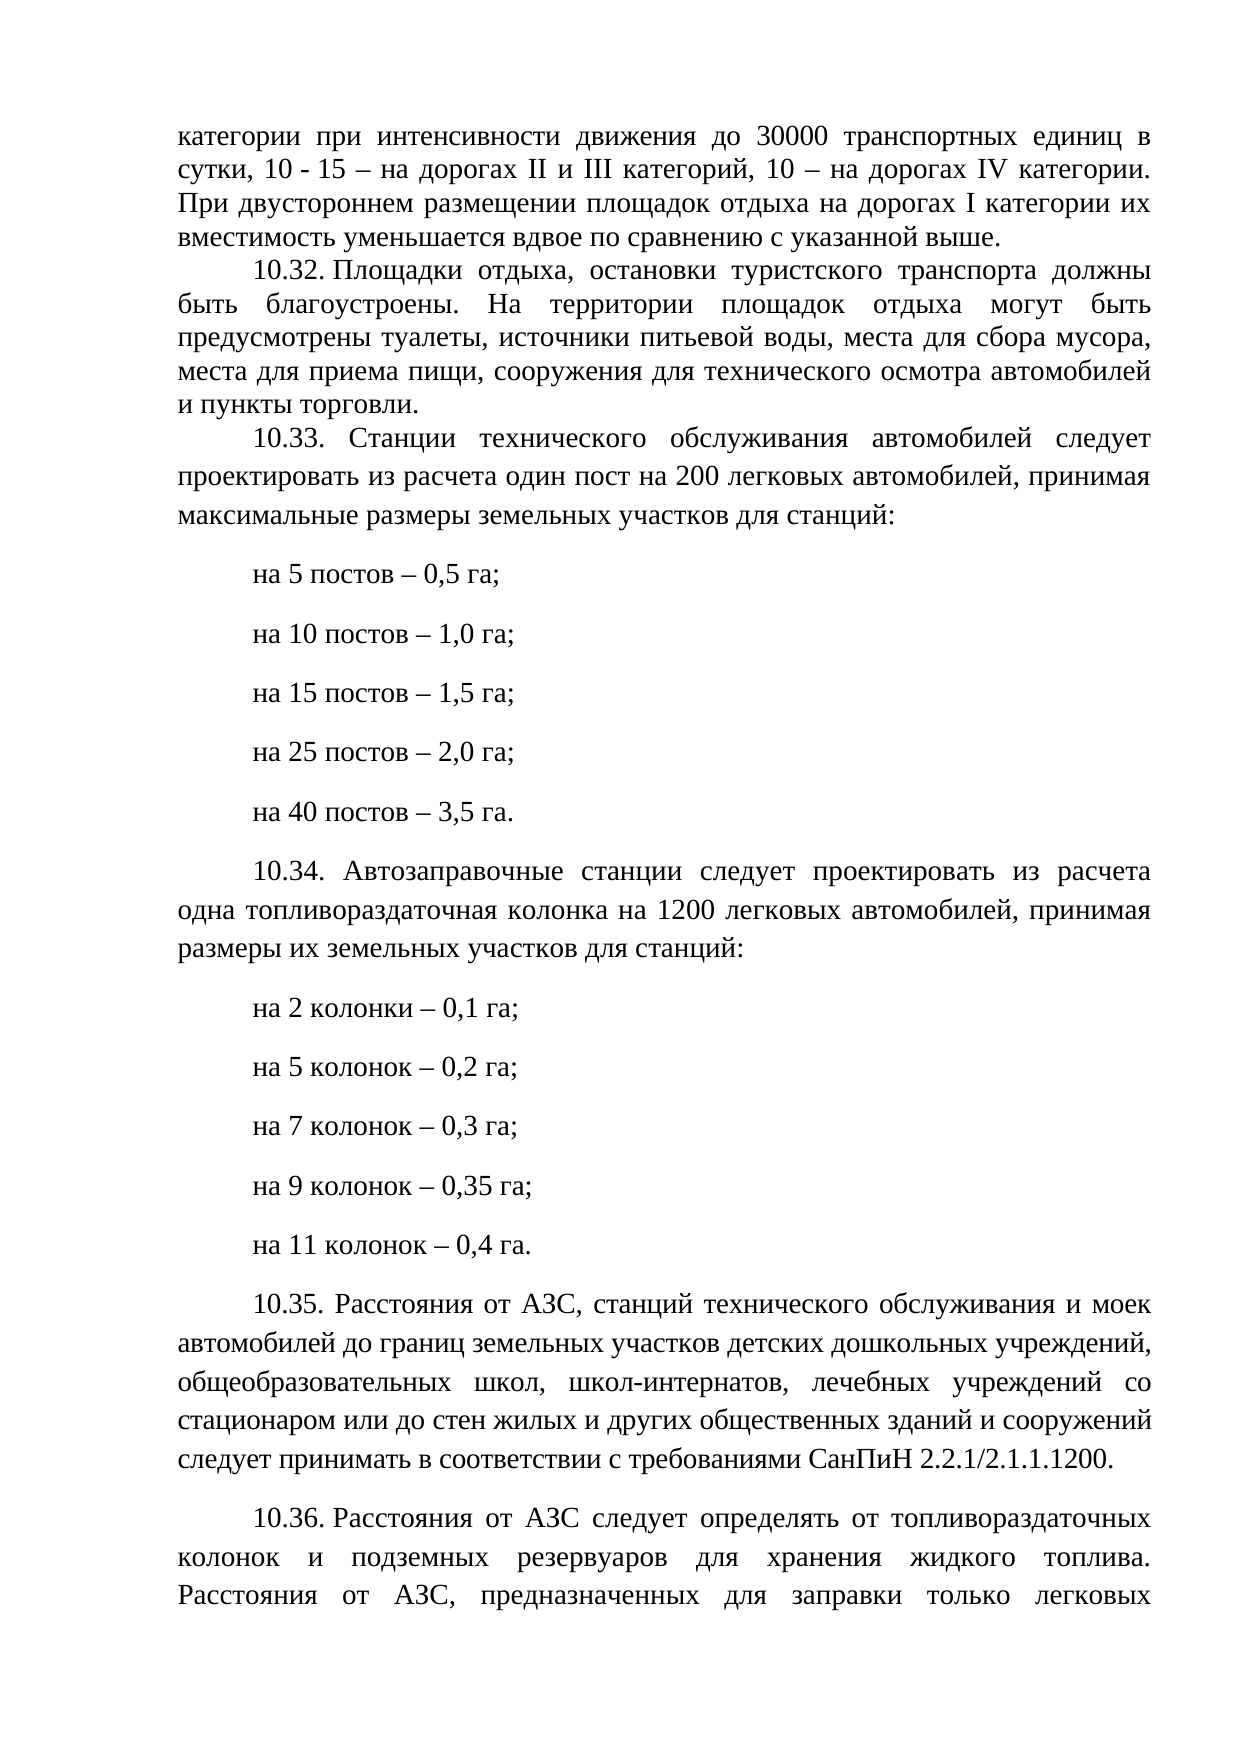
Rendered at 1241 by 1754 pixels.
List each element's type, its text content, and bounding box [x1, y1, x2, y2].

text на 11 колонок – . [177, 1227, 1152, 1261]
text на 7 колонок – ; [177, 1108, 1152, 1142]
text на 40 постов – . [177, 794, 1152, 827]
text 10.35. Расстояния от АЗС, станций технического обслуживания и моек автомобилей до границ земельных участков детских дошкольных учреждений, общеобразовательных школ, школ-интернатов, лечебных учреждений со стационаром или до стен жилых и других общественных зданий и сооружений следует принимать в соответствии с требованиями СанПиН 2.2.1/2.1.1.1200. [177, 1287, 1152, 1474]
text на 10 постов – ; [177, 616, 1152, 649]
text на 25 постов – ; [177, 734, 1152, 768]
text 10.34. Автозаправочные станции следует проектировать из расчета одна топливораздаточная колонка на 1200 легковых автомобилей, принимая размеры их земельных участков для станций: [177, 853, 1152, 964]
text на 15 постов – ; [177, 675, 1152, 709]
text 10.32. Площадки отдыха, остановки туристского транспорта должны быть благоустроены. На территории площадок отдыха могут быть предусмотрены туалеты, источники питьевой воды, места для сбора мусора, места для приема пищи, сооружения для технического осмотра автомобилей и пункты торговли. [177, 252, 1152, 420]
text на 5 колонок – ; [177, 1049, 1152, 1083]
text 10.33. Станции технического обслуживания автомобилей следует проектировать из расчета один пост на 200 легковых автомобилей, принимая максимальные размеры земельных участков для станций: [177, 420, 1152, 531]
text на 5 постов – ; [177, 556, 1152, 590]
text на 2 колонки – ; [177, 990, 1152, 1023]
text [177, 118, 1152, 252]
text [177, 1500, 1152, 1611]
text на 9 колонок – ; [177, 1168, 1152, 1201]
